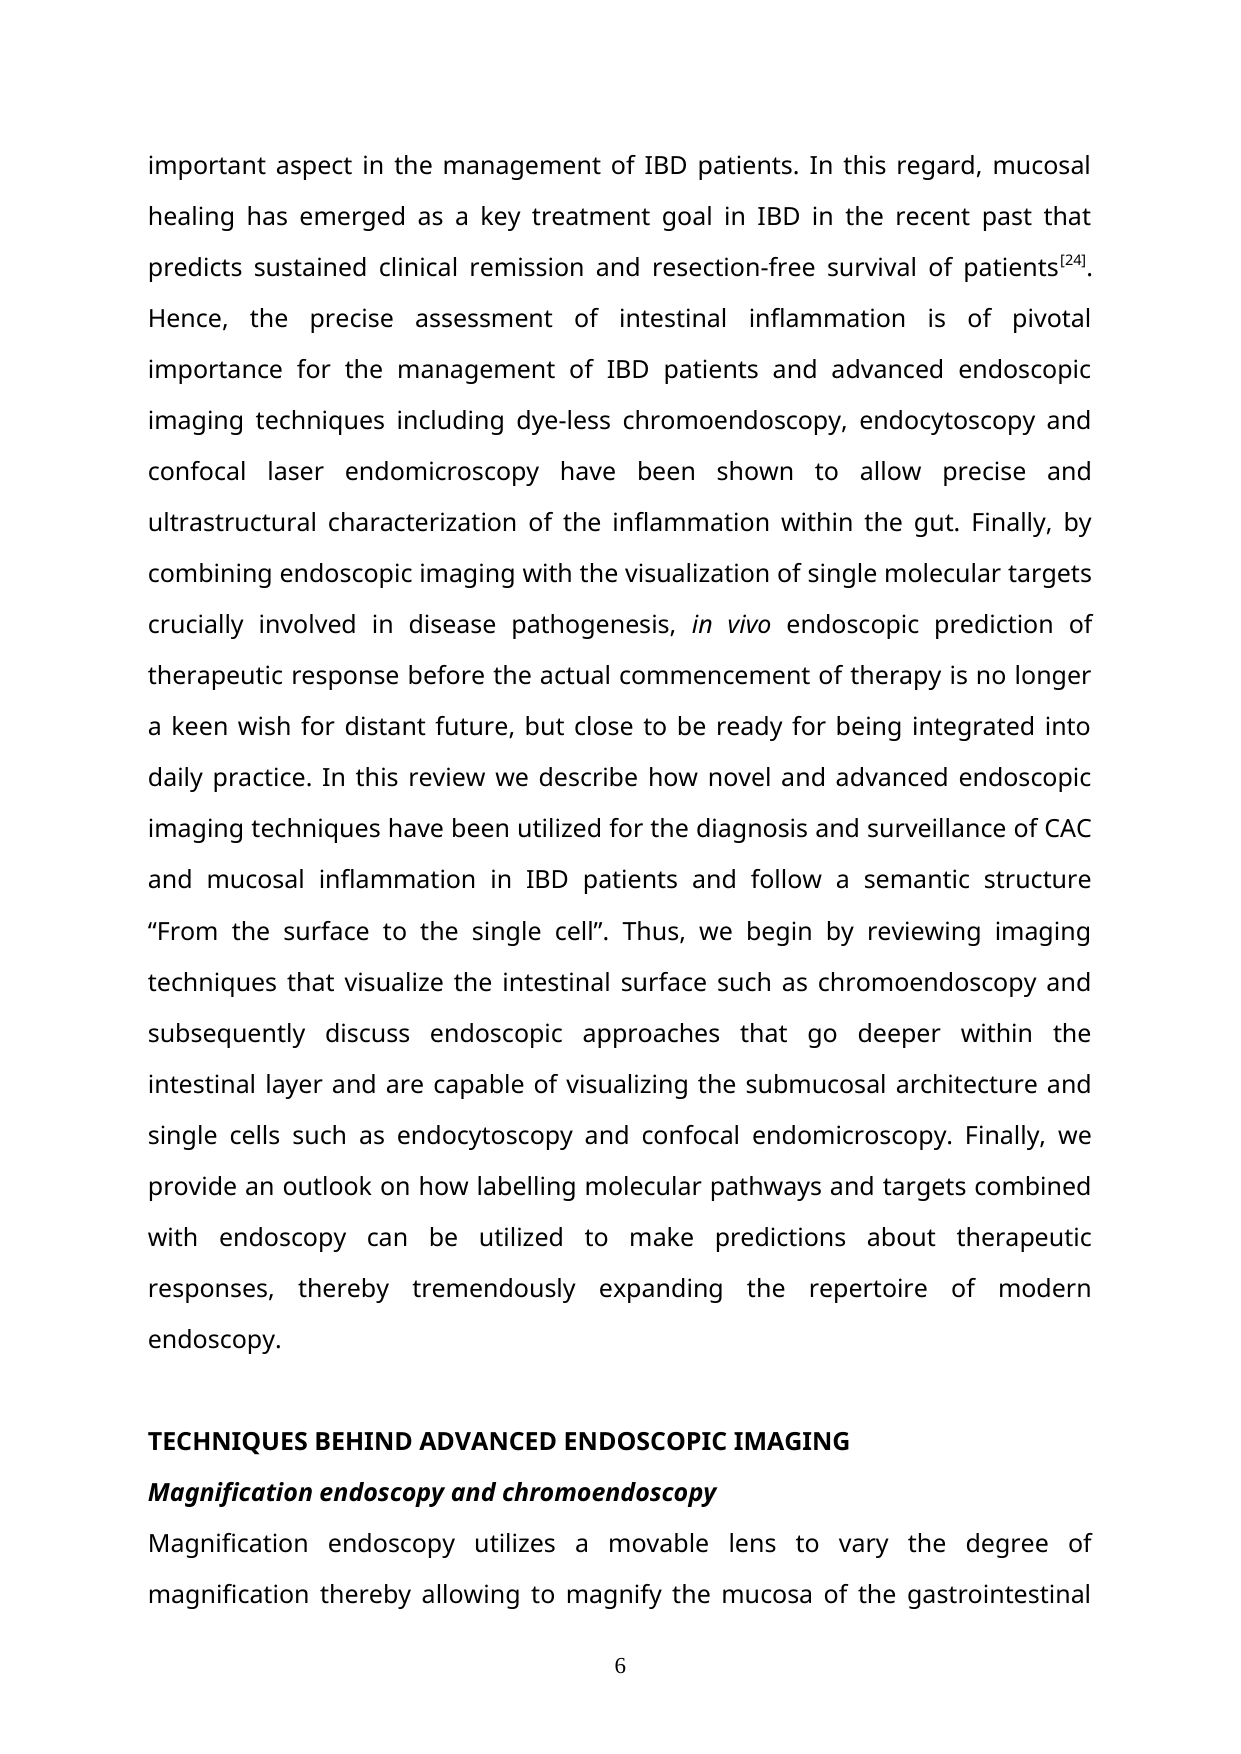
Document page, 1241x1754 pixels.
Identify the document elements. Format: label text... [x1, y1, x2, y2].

text TECHNIQUES BEHIND ADVANCED ENDOSCOPIC IMAGING [148, 1424, 1093, 1458]
text Magnification endoscopy and chromoendoscopy [148, 1475, 1093, 1509]
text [148, 148, 1093, 1356]
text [148, 1526, 1093, 1611]
